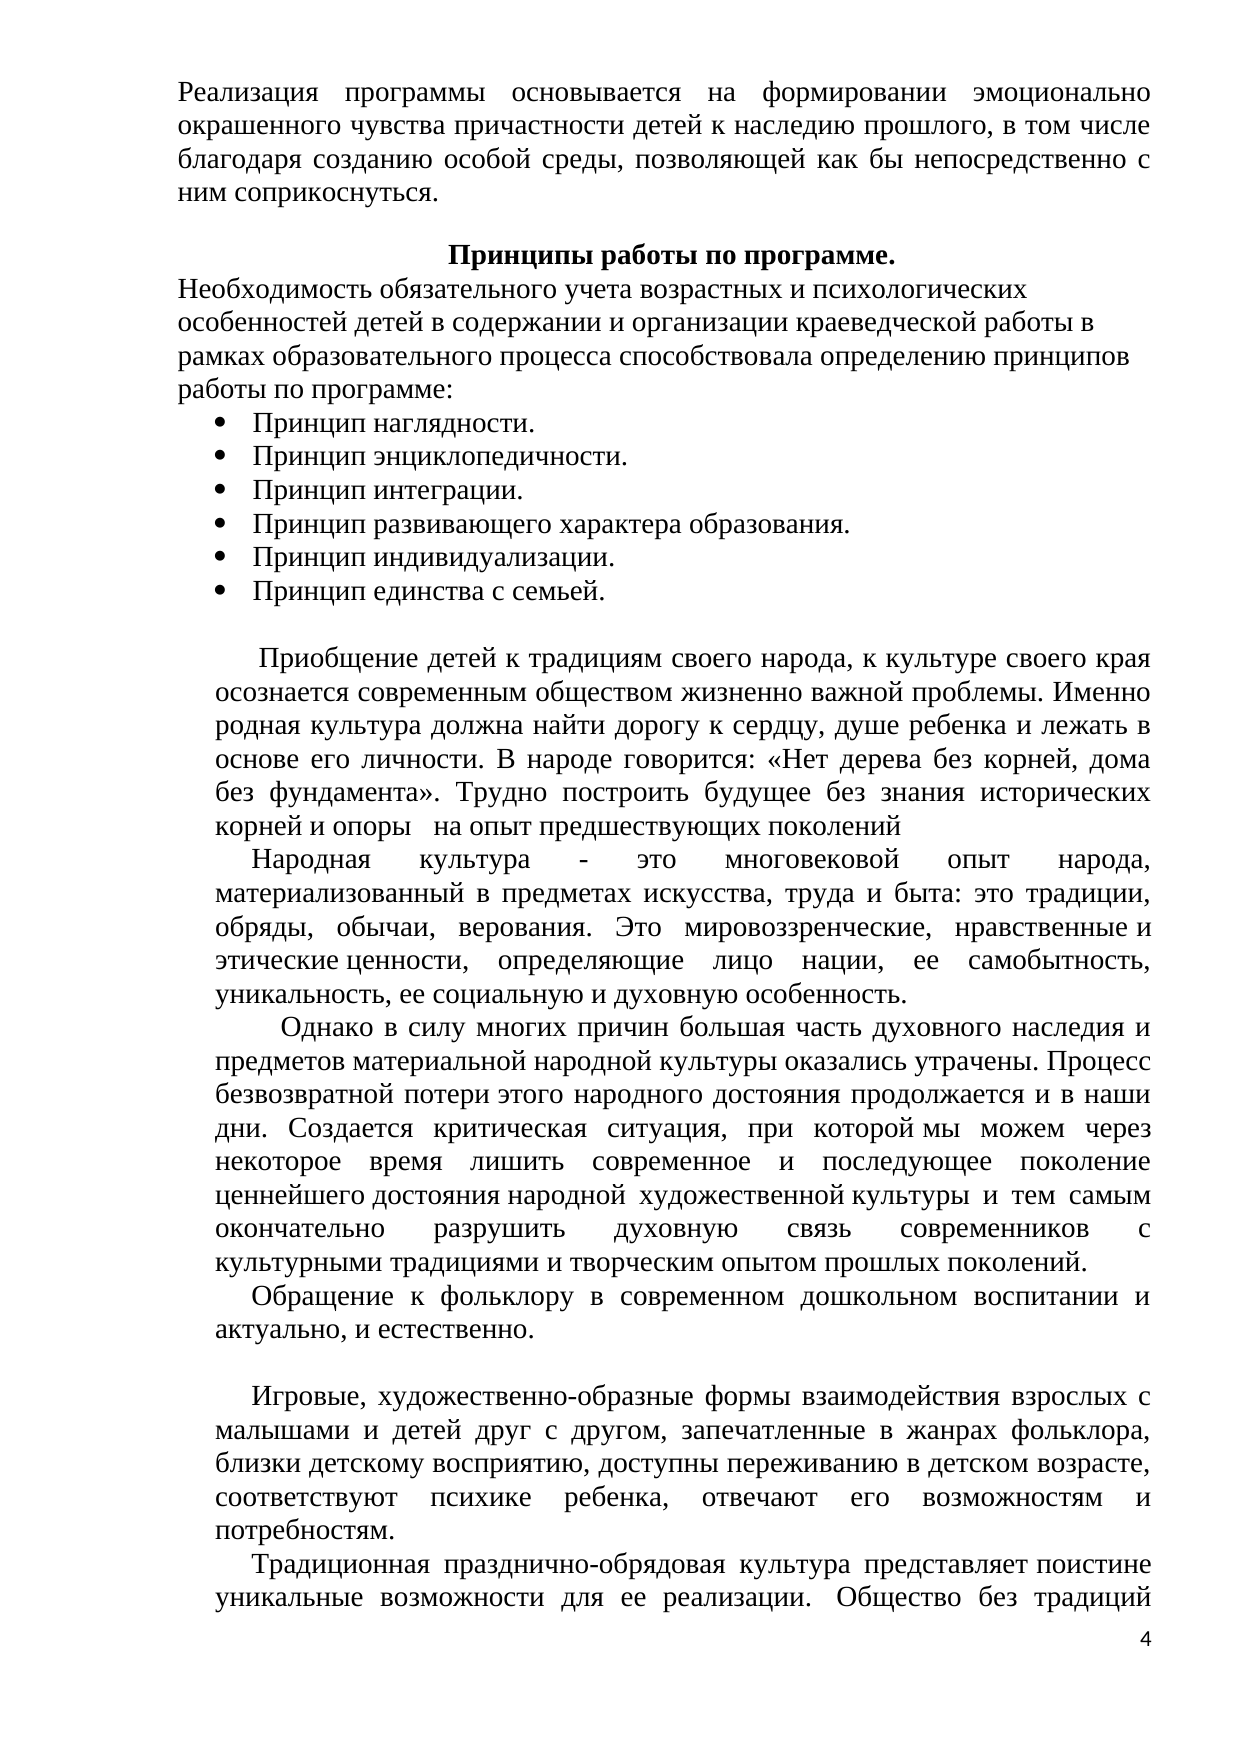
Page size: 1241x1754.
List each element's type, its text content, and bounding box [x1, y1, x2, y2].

text Приобщение детей к традициям своего народа, к культуре своего края осознается современным обществом жизненно важной проблемы. Именно родная культура должна найти дорогу к сердцу, душе ребенка и лежать в основе его личности. В народе говорится: «Нет дерева без корней, дома без фундамента». Трудно построить будущее без знания исторических корней и опоры на опыт предшествующих поколений [215, 640, 1152, 842]
text Реализация программы основывается на формировании эмоционально окрашенного чувства причастности детей к наследию прошлого, в том числе благодаря созданию особой среды, позволяющей как бы непосредственно с ним соприкоснуться. [177, 74, 1152, 208]
text Народная культура - это многовековой опыт народа, материализованный в предметах искусства, труда и быта: это традиции, обряды, обычаи, верования. Это мировоззренческие, нравственные и этические ценности, определяющие лицо нации, ее самобытность, уникальность, ее социальную и духовную особенность. [215, 842, 1152, 1009]
list Принцип интеграции. [215, 472, 1152, 506]
list Принцип наглядности. [215, 405, 1152, 438]
text Однако в силу многих причин большая часть духовного наследия и предметов материальной народной культуры оказались утрачены. Процесс безвозвратной потери этого народного достояния продолжается и в наши дни. Создается критическая ситуация, при которой мы можем через некоторое время лишить современное и последующее поколение ценнейшего достояния народной художественной культуры и тем самым окончательно разрушить духовную связь современников с культурными традициями и творческим опытом прошлых поколений. [215, 1009, 1152, 1278]
list Принцип единства с семьей. [215, 573, 1152, 607]
text Обращение к фольклору в современном дошкольном воспитании и актуально, и естественно. [215, 1278, 1152, 1345]
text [215, 1546, 1152, 1613]
list Принцип индивидуализации. [215, 539, 1152, 573]
text Необходимость обязательного учета возрастных и психологических особенностей детей в содержании и организации краеведческой работы в рамках образовательного процесса способствовала определению принципов работы по программе: [177, 271, 1152, 405]
text Игровые, художественно-образные формы взаимодействия взрослых с малышами и детей друг с другом, запечатленные в жанрах фольклора, близки детскому восприятию, доступны переживанию в детском возрасте, соответствуют психике ребенка, отвечают его возможностям и потребностям. [215, 1378, 1152, 1546]
list Принцип развивающего характера образования. [215, 506, 1152, 539]
list Принцип энциклопедичности. [215, 438, 1152, 472]
text Принципы работы по программе. [177, 237, 1152, 271]
